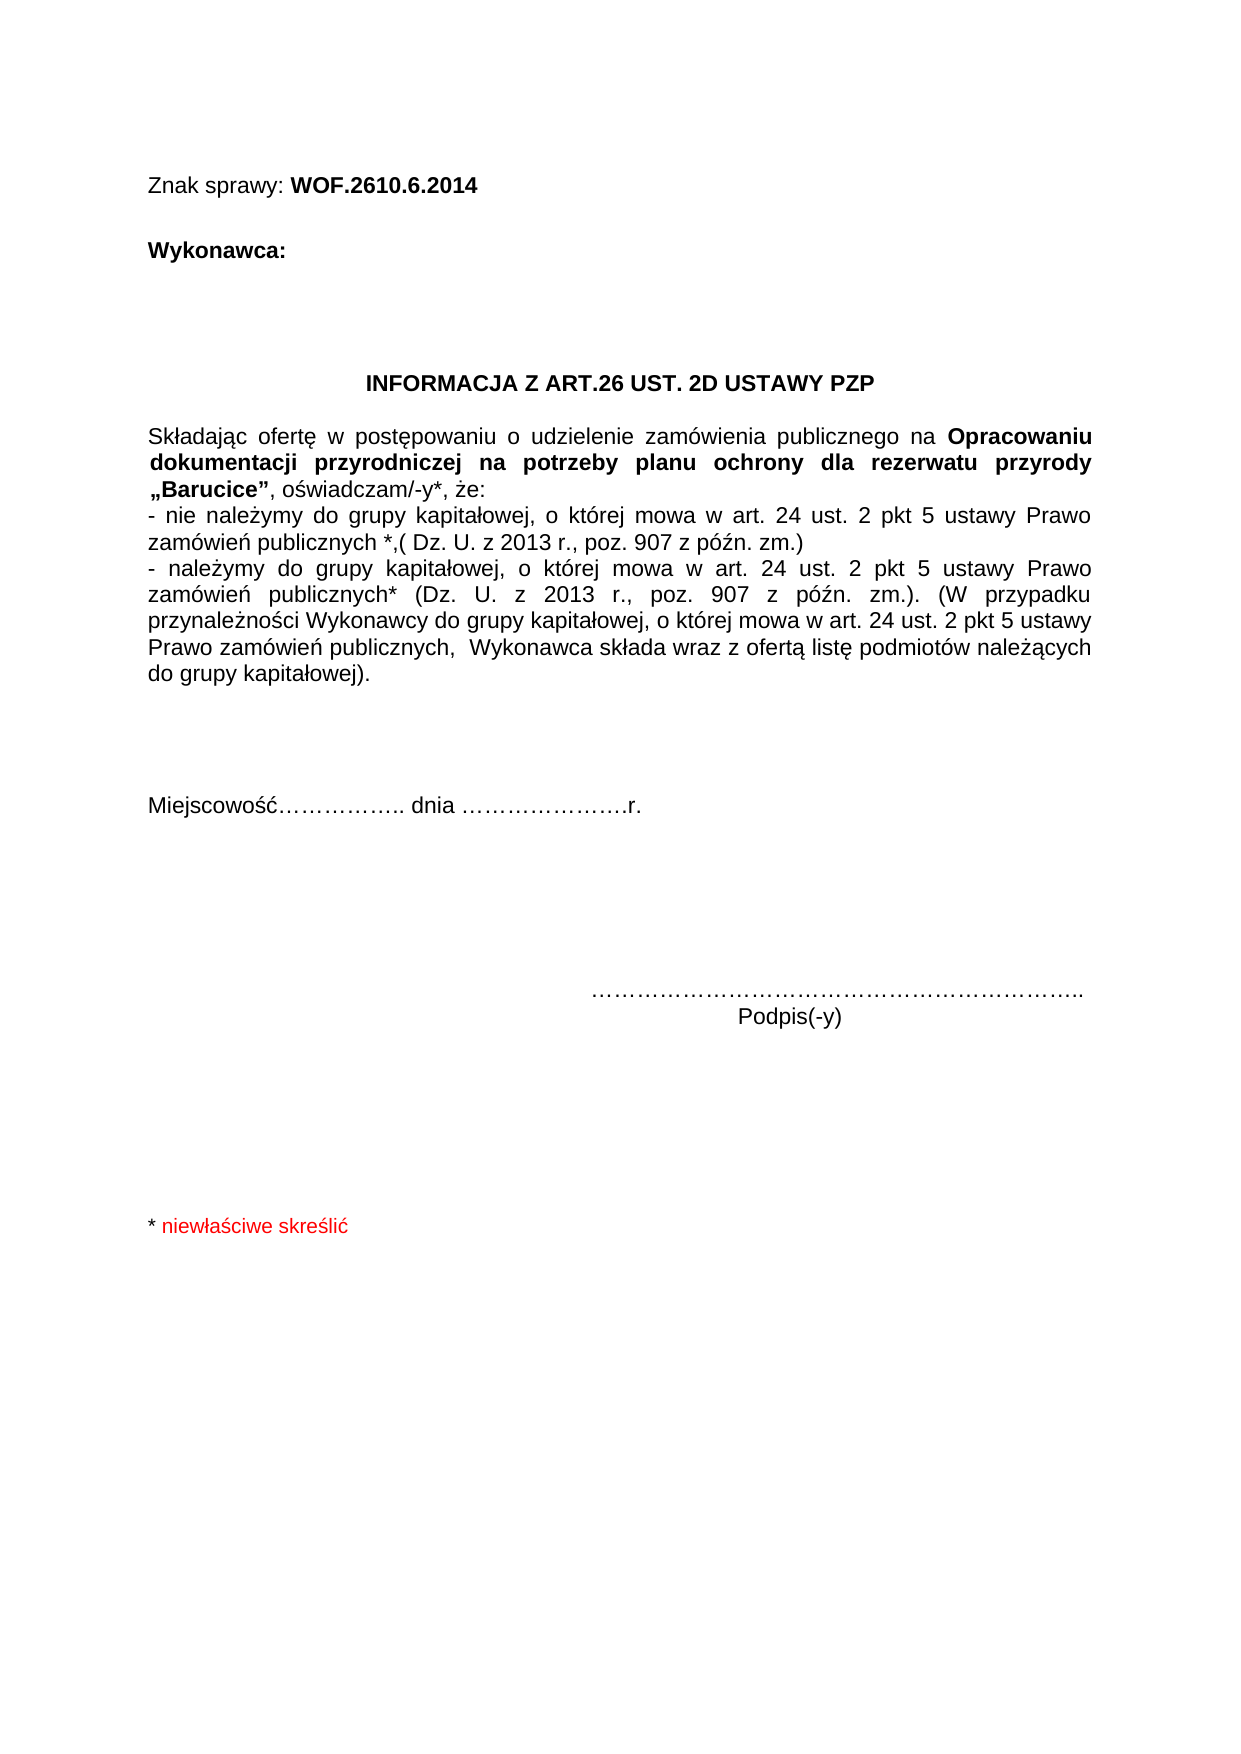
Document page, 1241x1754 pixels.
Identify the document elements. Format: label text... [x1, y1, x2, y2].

text Składając ofertę w postępowaniu o udzielenie zamówienia publicznego na Opracowaniu dokumentacji przyrodniczej na potrzeby planu ochrony dla rezerwatu przyrody „Barucice”, oświadczam/-y*, że: [148, 423, 1092, 502]
text - należymy do grupy kapitałowej, o której mowa w art. 24 ust. 2 pkt 5 ustawy Prawo zamówień publicznych* (Dz. U. z 2013 r., poz. 907 z późn. zm.). (W przypadku przynależności Wykonawcy do grupy kapitałowej, o której mowa w art. 24 ust. 2 pkt 5 ustawy Prawo zamówień publicznych, Wykonawca składa wraz z ofertą listę podmiotów należących do grupy kapitałowej). [148, 555, 1092, 687]
text Miejscowość…………….. dnia ………………….r. [148, 792, 1092, 818]
text INFORMACJA Z ART.26 UST. 2D USTAWY PZP [148, 370, 1092, 397]
text * niewłaściwe skreślić [148, 1214, 1092, 1238]
text ……………………………………………………….. [590, 976, 1092, 1003]
text Podpis(-y) [664, 1003, 1092, 1029]
text Wykonawca: [148, 237, 1092, 263]
text Znak sprawy: WOF.2610.6.2014 [148, 172, 1092, 198]
text - nie należymy do grupy kapitałowej, o której mowa w art. 24 ust. 2 pkt 5 ustawy Prawo zamówień publicznych *,( Dz. U. z 2013 r., poz. 907 z późn. zm.) [148, 502, 1092, 555]
